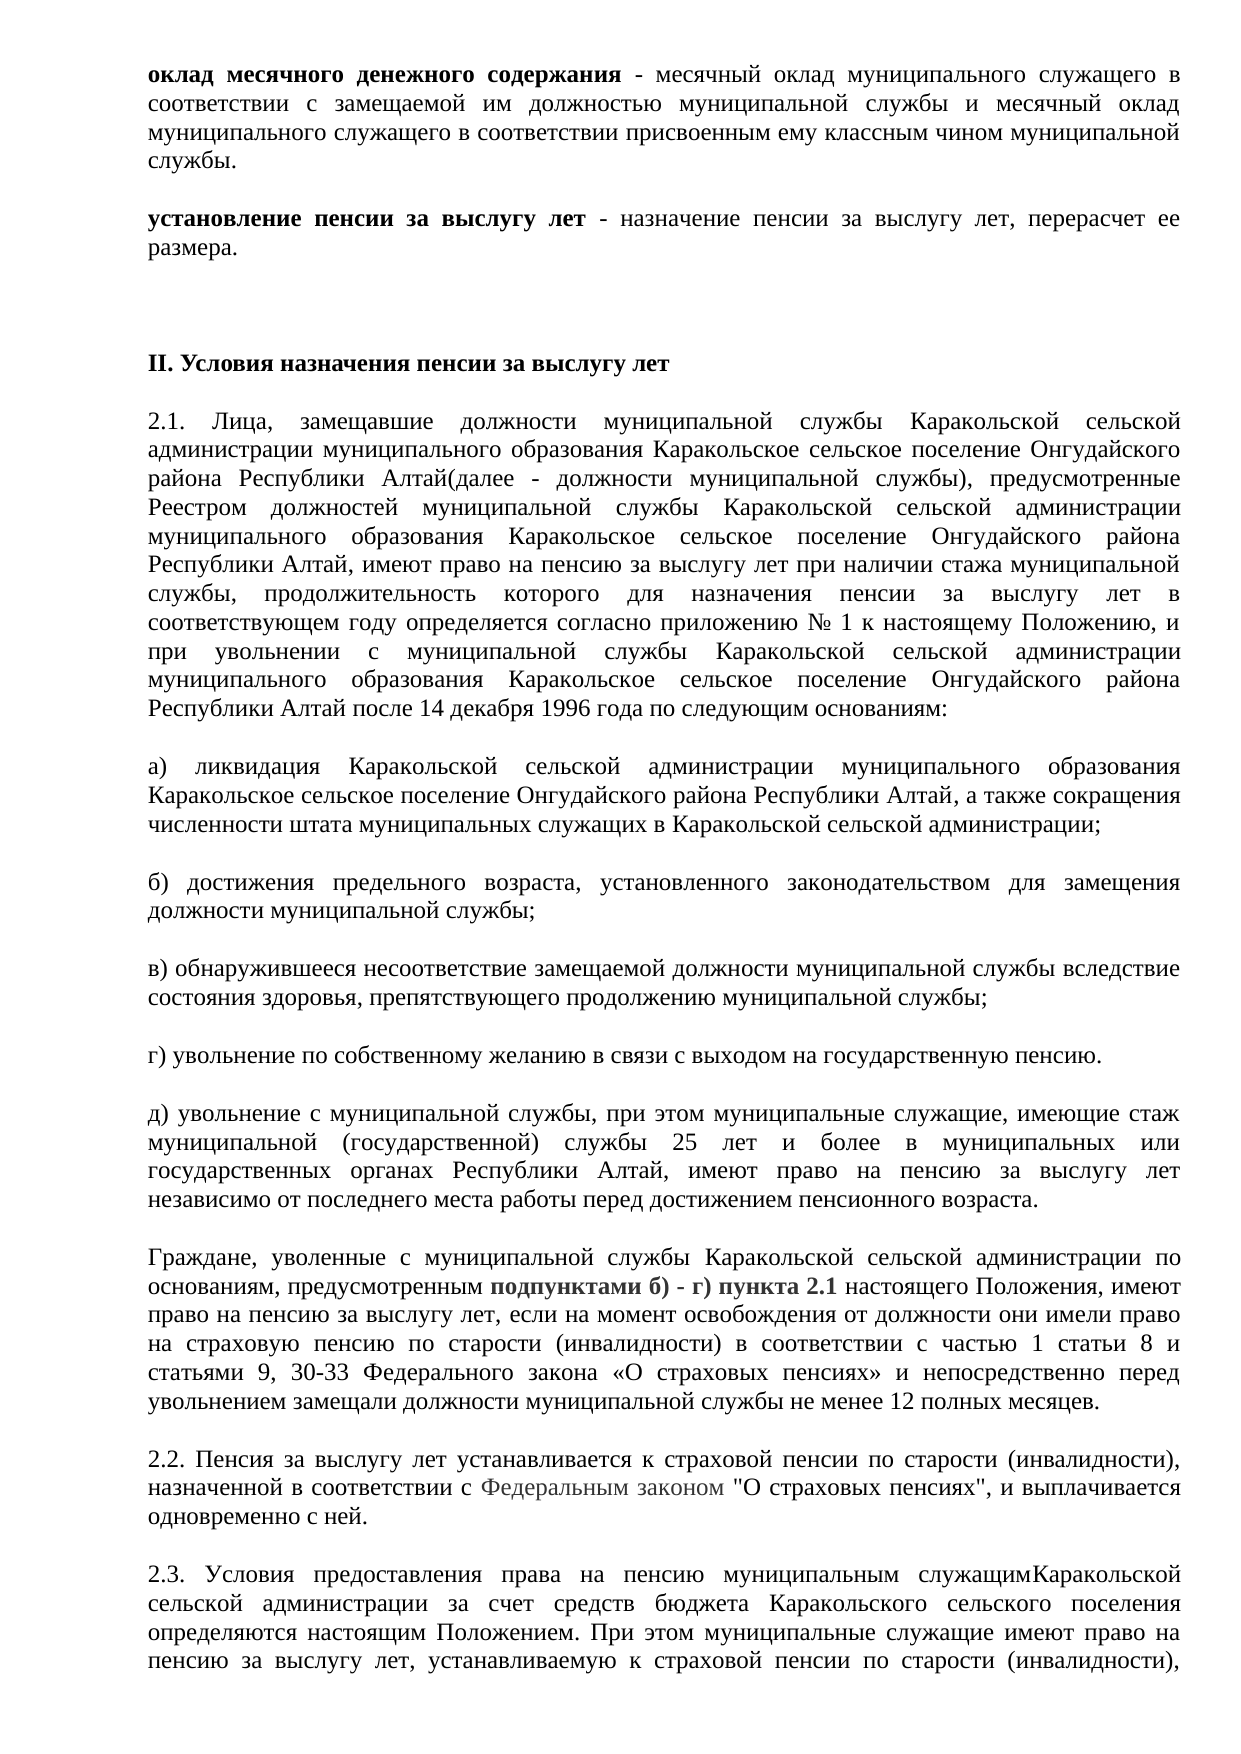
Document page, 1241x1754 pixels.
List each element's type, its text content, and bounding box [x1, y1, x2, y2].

text д) увольнение с муниципальной службы, при этом муниципальные служащие, имеющие стаж муниципальной (государственной) службы 25 лет и более в муниципальных или государственных органах Республики Алтай, имеют право на пенсию за выслугу лет независимо от последнего места работы перед достижением пенсионного возраста. [148, 1098, 1181, 1213]
text в) обнаружившееся несоответствие замещаемой должности муниципальной службы вследствие состояния здоровья, препятствующего продолжению муниципальной службы; [148, 953, 1181, 1011]
text 2.1. Лица, замещавшие должности муниципальной службы Каракольской сельской администрации муниципального образования Каракольское сельское поселение Онгудайского района Республики Алтай(далее - должности муниципальной службы), предусмотренные Реестром должностей муниципальной службы Каракольской сельской администрации муниципального образования Каракольское сельское поселение Онгудайского района Республики Алтай, имеют право на пенсию за выслугу лет при наличии стажа муниципальной службы, продолжительность которого для назначения пенсии за выслугу лет в соответствующем году определяется согласно приложению № 1 к настоящему Положению, и при увольнении с муниципальной службы Каракольской сельской администрации муниципального образования Каракольское сельское поселение Онгудайского района Республики Алтай после 14 декабря 1996 года по следующим основаниям: [148, 406, 1181, 722]
text г) увольнение по собственному желанию в связи с выходом на государственную пенсию. [148, 1040, 1181, 1069]
text оклад месячного денежного содержания - месячный оклад муниципального служащего в соответствии с замещаемой им должностью муниципальной службы и месячный оклад муниципального служащего в соответствии присвоенным ему классным чином муниципальной службы. [148, 59, 1181, 174]
text б) достижения предельного возраста, установленного законодательством для замещения должности муниципальной службы; [148, 867, 1181, 924]
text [148, 1559, 1181, 1674]
text Граждане, уволенные с муниципальной службы Каракольской сельской администрации по основаниям, предусмотренным подпунктами б) - г) пункта 2.1 настоящего Положения, имеют право на пенсию за выслугу лет, если на момент освобождения от должности они имели право на страховую пенсию по старости (инвалидности) в соответствии с частью 1 статьи 8 и статьями 9, 30-33 Федерального закона «О страховых пенсиях» и непосредственно перед увольнением замещали должности муниципальной службы не менее 12 полных месяцев. [148, 1242, 1181, 1414]
text 2.2. Пенсия за выслугу лет устанавливается к страховой пенсии по старости (инвалидности), назначенной в соответствии с Федеральным законом "О страховых пенсиях", и выплачивается одновременно с ней. [148, 1444, 1181, 1530]
text установление пенсии за выслугу лет - назначение пенсии за выслугу лет, перерасчет ее размера. [148, 203, 1181, 261]
text а) ликвидация Каракольской сельской администрации муниципального образования Каракольское сельское поселение Онгудайского района Республики Алтай, а также сокращения численности штата муниципальных служащих в Каракольской сельской администрации; [148, 751, 1181, 837]
text II. Условия назначения пенсии за выслугу лет [148, 348, 1181, 377]
